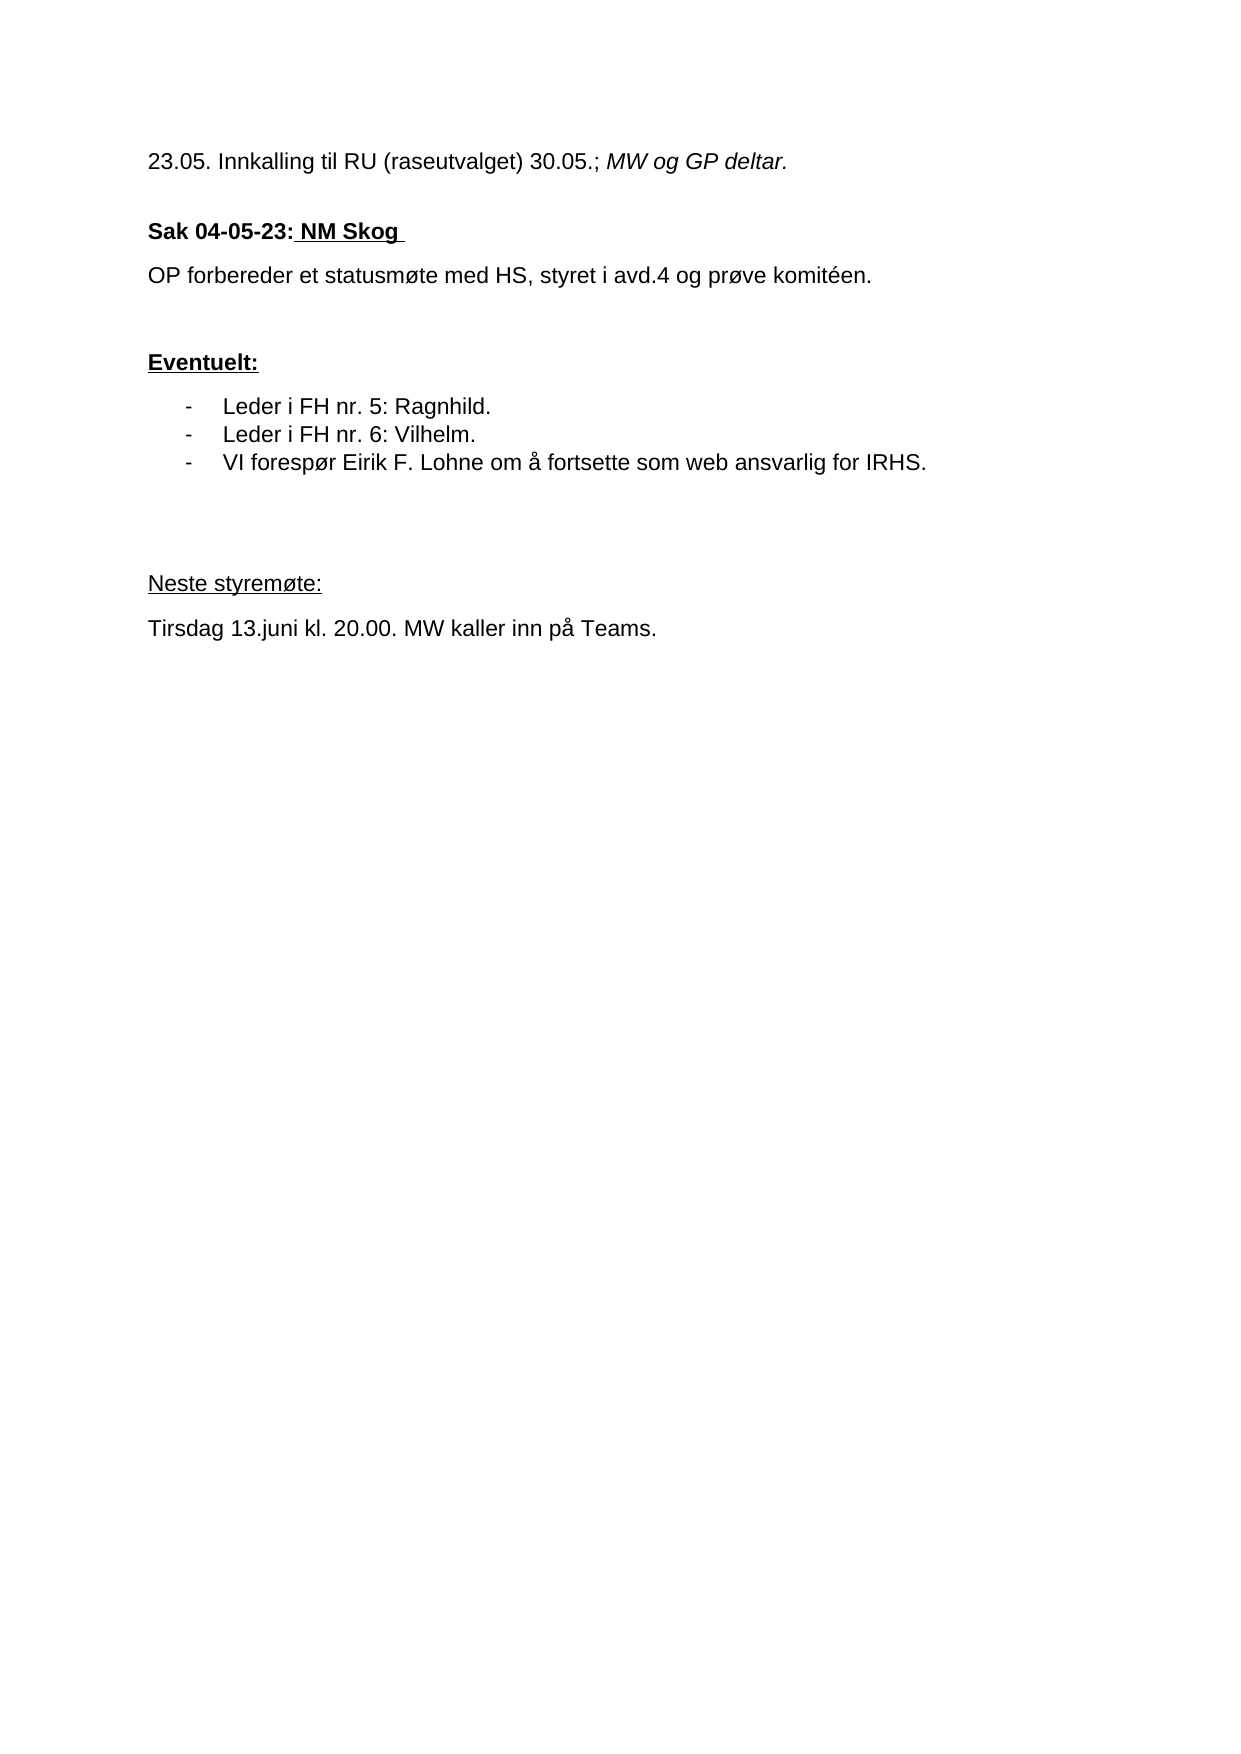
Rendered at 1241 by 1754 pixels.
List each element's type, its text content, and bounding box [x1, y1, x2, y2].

text Eventuelt: [148, 348, 1093, 376]
list Leder i FH nr. 6: Vilhelm. [185, 420, 1093, 448]
text Sak 04-05-23: NM Skog [148, 218, 1093, 244]
list Leder i FH nr. 5: Ragnhild. [185, 392, 1093, 420]
list VI forespør Eirik F. Lohne om å fortsette som web ansvarlig for IRHS. [185, 448, 1093, 476]
text Neste styremøte: [148, 570, 1093, 596]
text OP forbereder et statusmøte med HS, styret i avd.4 og prøve komitéen. [148, 261, 1093, 288]
text 23.05. Innkalling til RU (raseutvalget) 30.05.; MW og GP deltar. [148, 148, 1093, 174]
text Tirsdag 13.juni kl. 20.00. MW kaller inn på Teams. [148, 615, 1093, 641]
